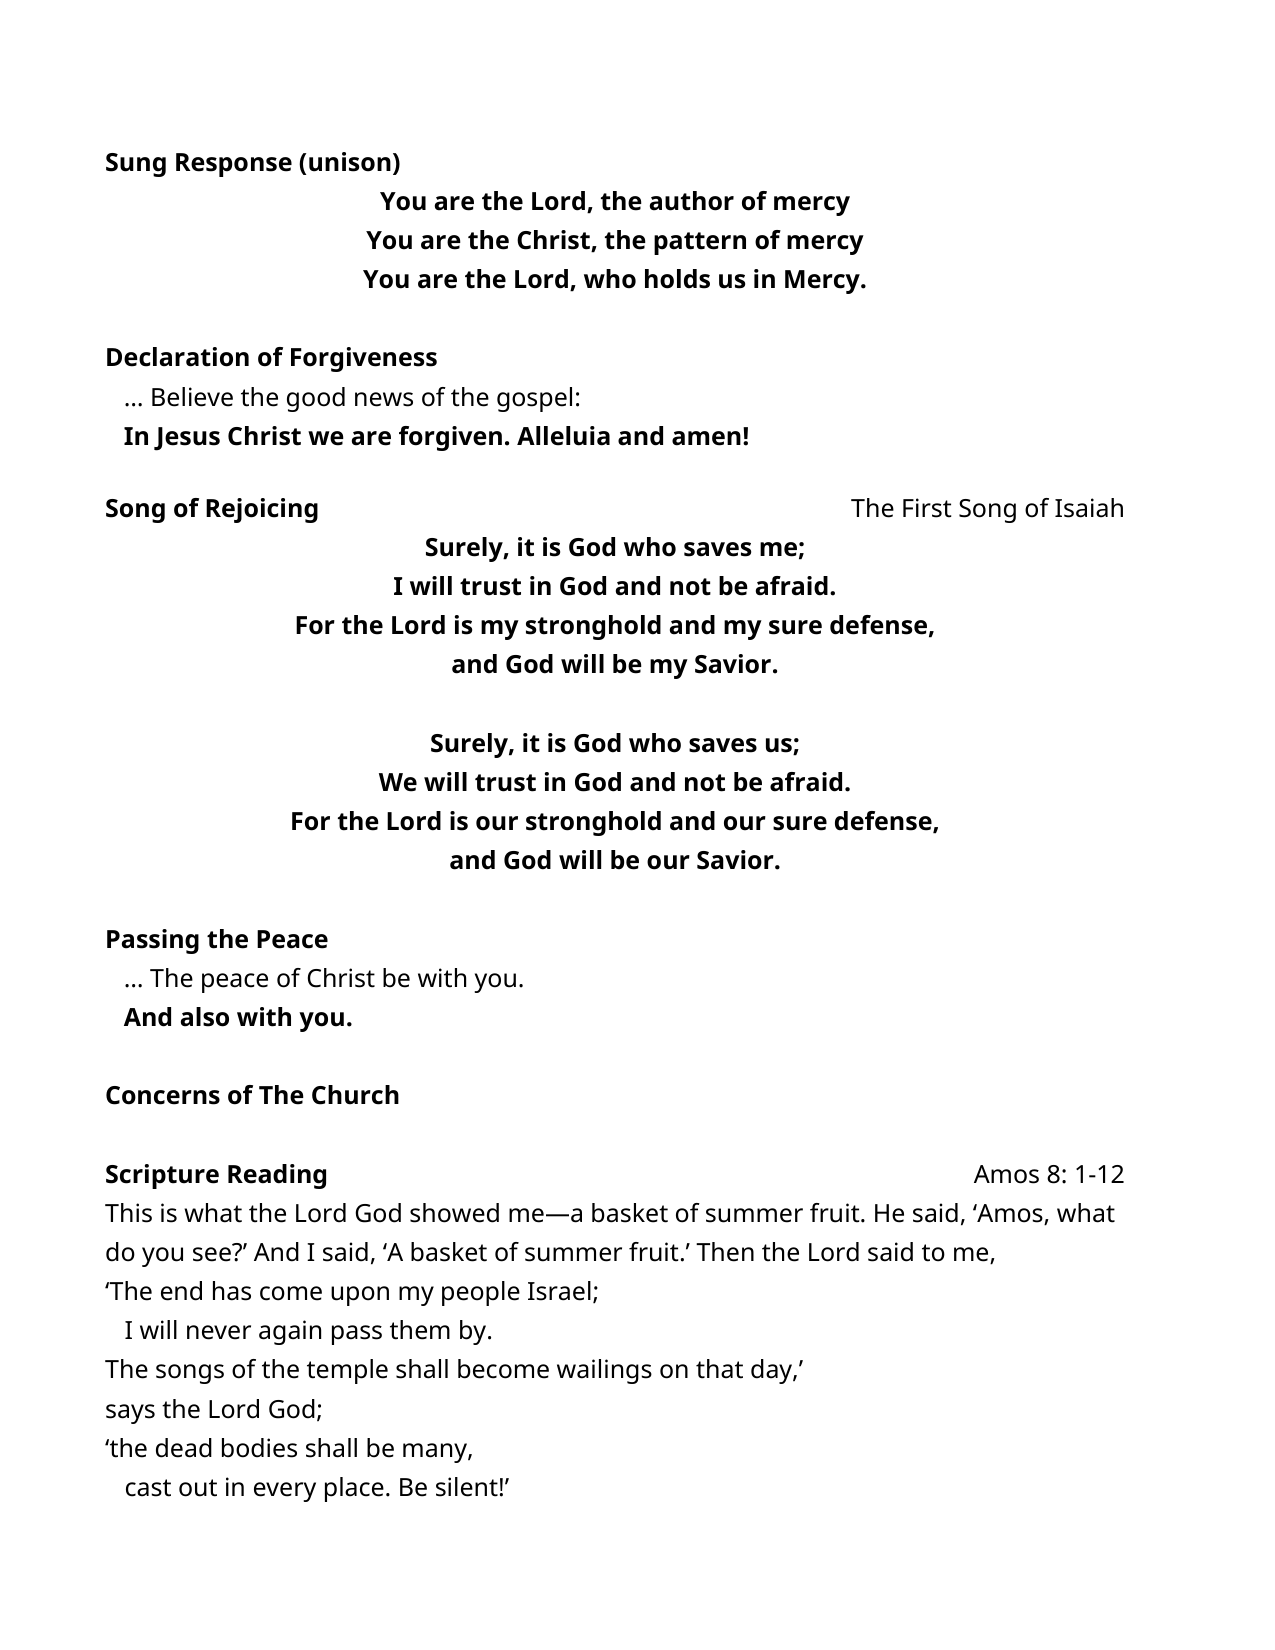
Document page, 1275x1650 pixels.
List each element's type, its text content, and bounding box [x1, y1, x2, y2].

text Passing the Peace [105, 921, 1125, 955]
text The songs of the temple shall become wailings on that day,’ [105, 1352, 1125, 1386]
text I will trust in God and not be afraid. [105, 569, 1125, 603]
text ‘The end has come upon my people Israel; [105, 1274, 1125, 1308]
text We will trust in God and not be afraid. [105, 765, 1125, 799]
text You are the Lord, who holds us in Mercy. [105, 262, 1125, 296]
text You are the Lord, the author of mercy [105, 183, 1125, 217]
text … Believe the good news of the gospel: [124, 379, 1125, 413]
text and God will be my Savior. [105, 647, 1125, 681]
text cast out in every place. Be silent!’ [105, 1470, 1125, 1504]
text And also with you. [124, 1000, 1125, 1034]
text For the Lord is my stronghold and my sure defense, [105, 608, 1125, 642]
text I will never again pass them by. [105, 1313, 1125, 1347]
text This is what the Lord God showed me—a basket of summer fruit. He said, ‘Amos, what do you see?’ And I said, ‘A basket of summer fruit.’ Then the Lord said to me, [105, 1196, 1125, 1269]
text Song of Rejoicing The First Song of Isaiah [105, 491, 1125, 524]
text You are the Christ, the pattern of mercy [105, 222, 1125, 257]
text Declaration of Forgiveness [105, 340, 1125, 374]
text Surely, it is God who saves me; [105, 530, 1125, 564]
text Sung Response (unison) [105, 144, 1125, 178]
text Surely, it is God who saves us; [105, 726, 1125, 759]
text ‘the dead bodies shall be many, [105, 1431, 1125, 1464]
text … The peace of Christ be with you. [124, 961, 1125, 994]
text Concerns of The Church [105, 1078, 1125, 1112]
text For the Lord is our stronghold and our sure defense, [105, 804, 1125, 838]
text In Jesus Christ we are forgiven. Alleluia and amen! [124, 418, 1125, 452]
text says the Lord God; [105, 1391, 1125, 1425]
text Scripture Reading Amos 8: 1-12 [105, 1156, 1125, 1190]
text and God will be our Savior. [105, 843, 1125, 877]
